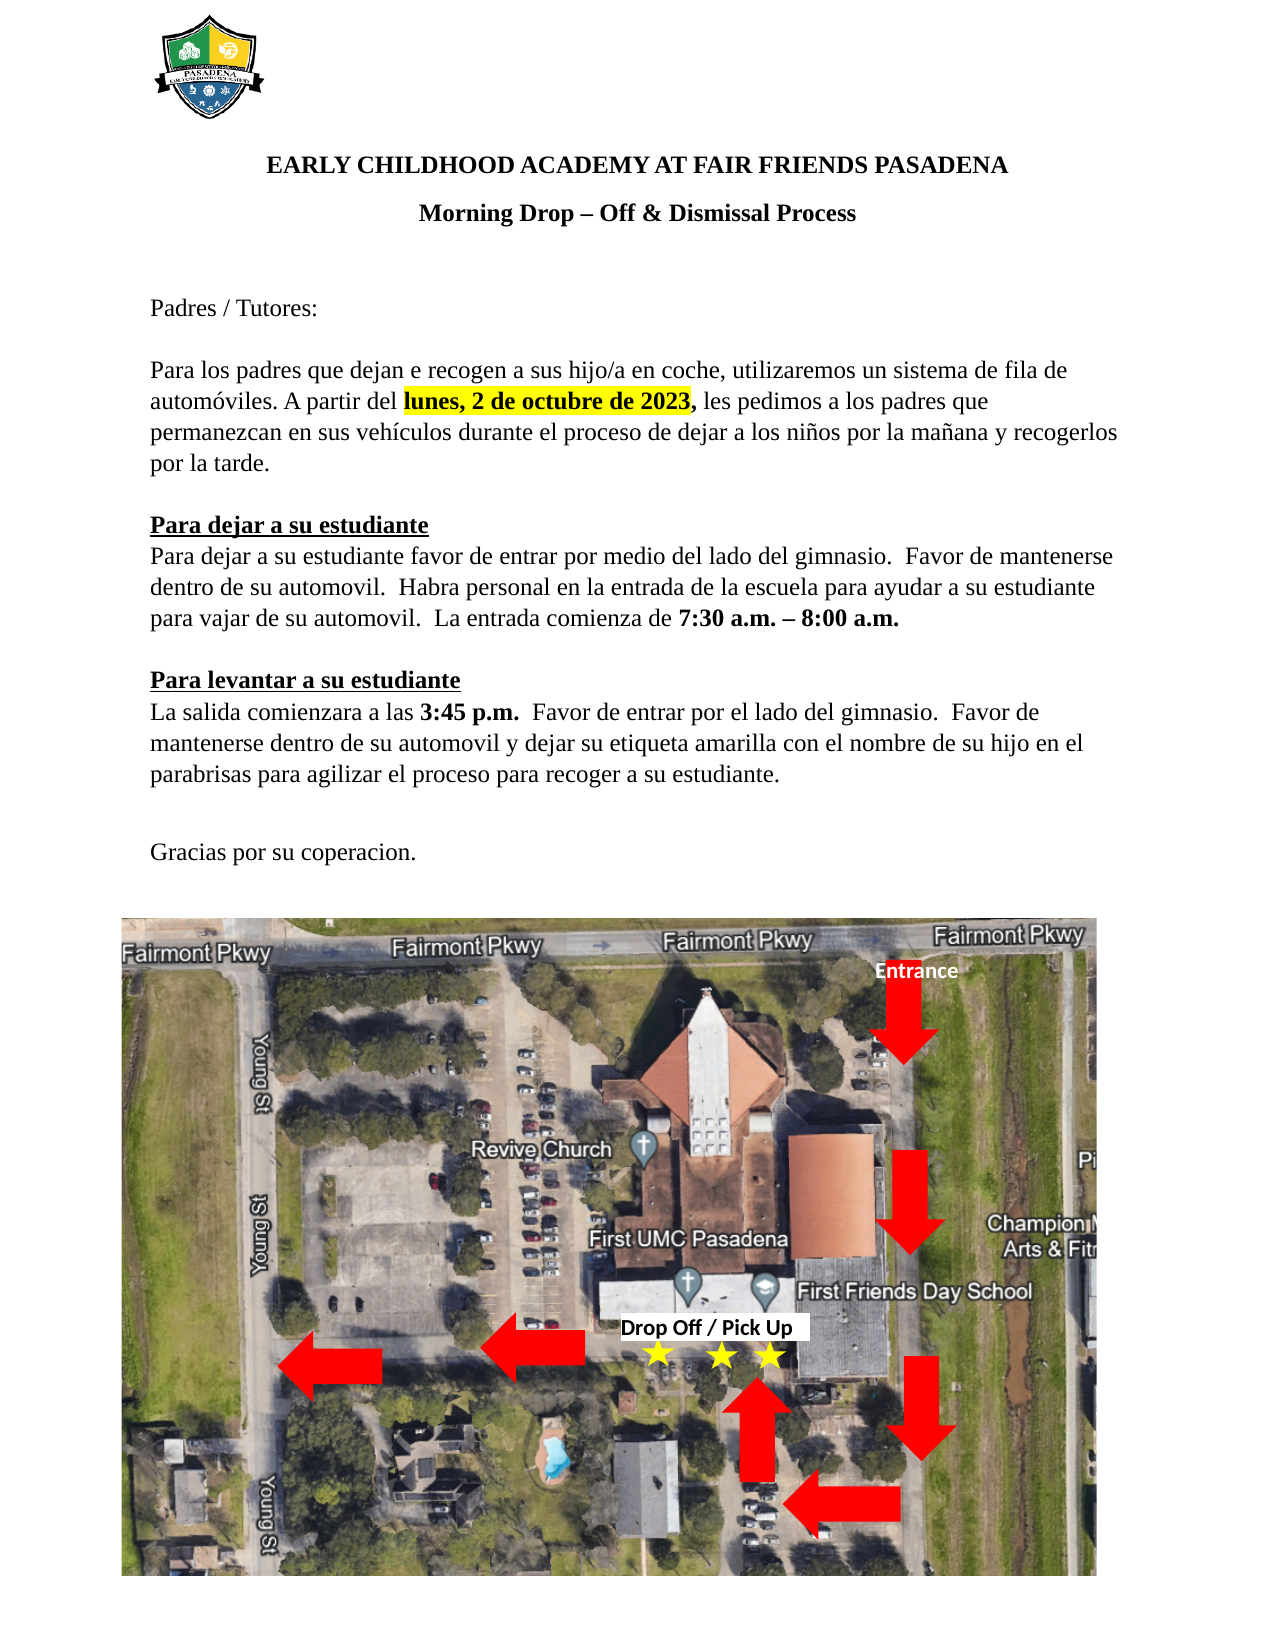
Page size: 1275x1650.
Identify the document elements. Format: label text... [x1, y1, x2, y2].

text Morning Drop – Off & Dismissal Process [150, 198, 1125, 226]
text EARLY CHILDHOOD ACADEMY AT FAIR FRIENDS PASADENA [150, 150, 1125, 179]
picture [150, 0, 268, 124]
picture [121, 918, 1097, 1576]
text Padres / Tutores: Para los padres que dejan e recogen a sus hijo/a en coche, utilizaremos un sistema de fila de automóviles. A partir del lunes, 2 de octubre de 2023, les pedimos a los padres que permanezcan en sus vehículos durante el proceso de dejar a los niños por la mañana y recogerlos por la tarde. Para dejar a su estudiante Para dejar a su estudiante favor de entrar por medio del lado del gimnasio. Favor de mantenerse dentro de su automovil. Habra personal en la entrada de la escuela para ayudar a su estudiante para vajar de su automovil. La entrada comienza de 7:30 a.m. – 8:00 a.m. Para levantar a su estudiante La salida comienzara a las 3:45 p.m. Favor de entrar por el lado del gimnasio. Favor de mantenerse dentro de su automovil y dejar su etiqueta amarilla con el nombre de su hijo en el parabrisas para agilizar el proceso para recoger a su estudiante. [150, 293, 1125, 818]
text Gracias por su coperacion. [150, 837, 1125, 896]
